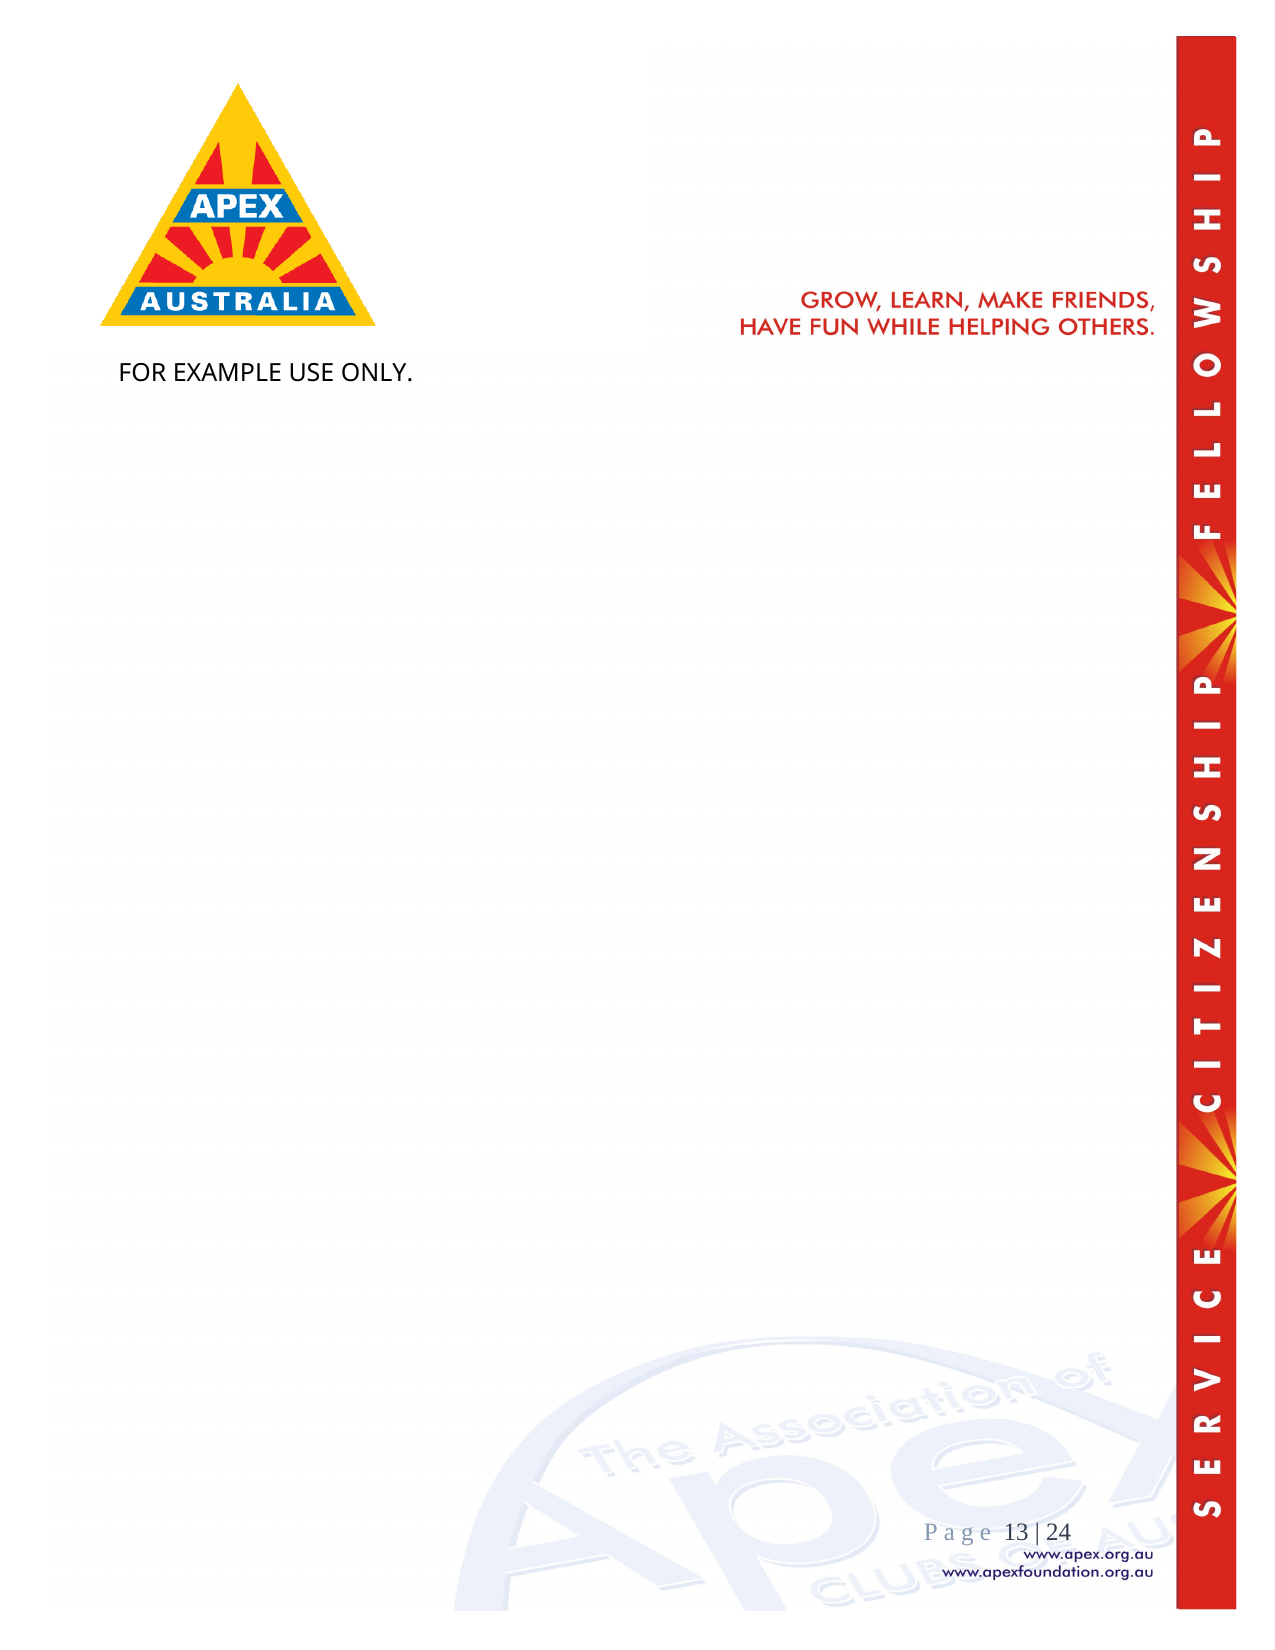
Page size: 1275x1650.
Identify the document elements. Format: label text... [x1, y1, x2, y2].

text FOR EXAMPLE USE ONLY. [118, 354, 1098, 388]
picture [99, 83, 376, 326]
picture [49, 36, 1237, 1611]
